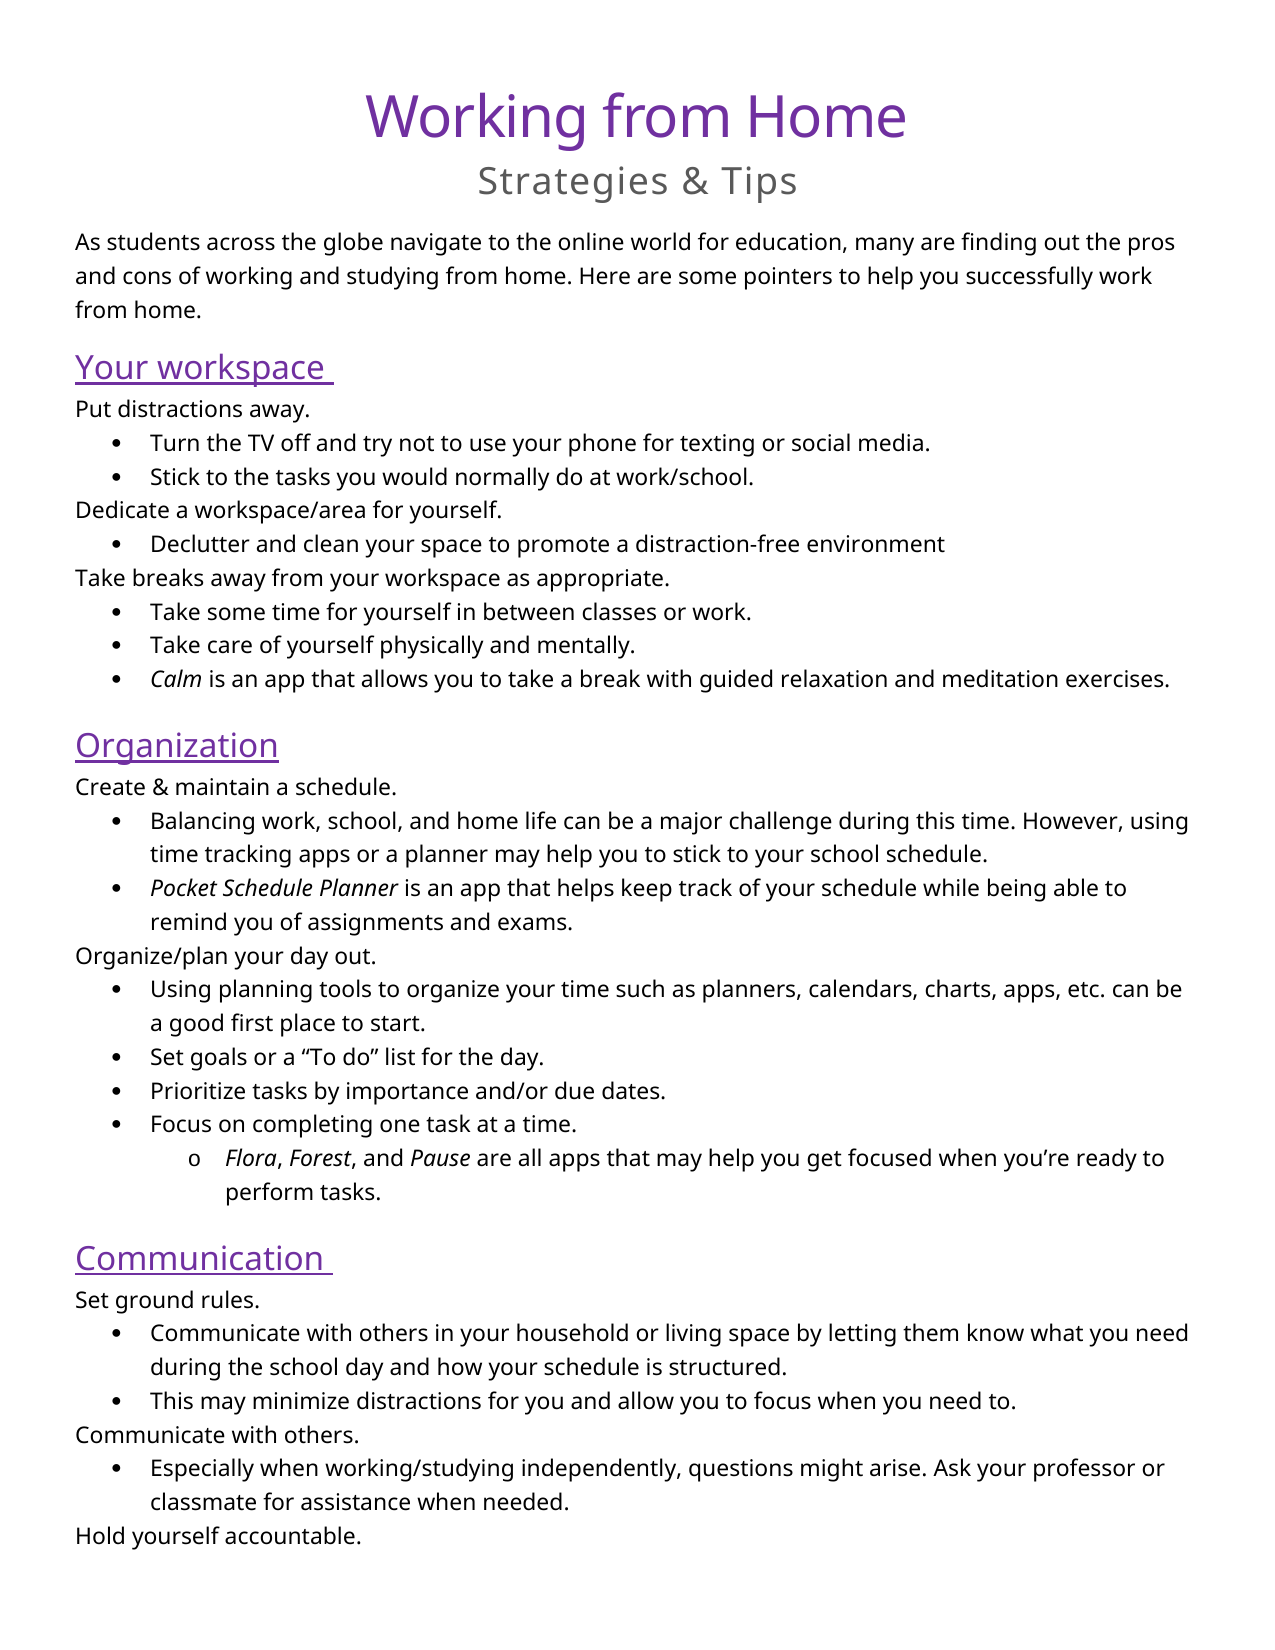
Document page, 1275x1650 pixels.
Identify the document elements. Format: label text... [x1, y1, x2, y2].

list Turn the TV off and try not to use your phone for texting or social media. [112, 427, 1200, 458]
text Dedicate a workspace/area for yourself. [75, 494, 1200, 526]
list Set goals or a “To do” list for the day. [112, 1041, 1200, 1072]
text Take breaks away from your workspace as appropriate. [75, 562, 1200, 593]
list Pocket Schedule Planner is an app that helps keep track of your schedule while being able to remind you of assignments and exams. [112, 872, 1200, 937]
list Declutter and clean your space to promote a distraction-free environment [112, 528, 1200, 559]
list Flora, Forest, and Pause are all apps that may help you get focused when you’re ready to perform tasks. [187, 1142, 1200, 1207]
text Hold yourself accountable. [75, 1520, 1200, 1551]
list Balancing work, school, and home life can be a major challenge during this time. However, using time tracking apps or a planner may help you to stick to your school schedule. [112, 804, 1200, 869]
list Take care of yourself physically and mentally. [112, 629, 1200, 661]
text Create & maintain a schedule. [75, 771, 1200, 802]
subtitle Your workspace [75, 344, 1200, 389]
list This may minimize distractions for you and allow you to focus when you need to. [112, 1385, 1200, 1416]
list Especially when working/studying independently, questions might arise. Ask your professor or classmate for assistance when needed. [112, 1452, 1200, 1517]
subtitle Strategies & Tips [75, 154, 1200, 206]
list Stick to the tasks you would normally do at work/school. [112, 461, 1200, 492]
list Take some time for yourself in between classes or work. [112, 596, 1200, 627]
list Focus on completing one task at a time. [112, 1108, 1200, 1139]
subtitle Communication [75, 1235, 1200, 1280]
subtitle Organization [75, 722, 1200, 767]
text Put distractions away. [75, 393, 1200, 424]
list Using planning tools to organize your time such as planners, calendars, charts, apps, etc. can be a good first place to start. [112, 973, 1200, 1038]
list Communicate with others in your household or living space by letting them know what you need during the school day and how your schedule is structured. [112, 1317, 1200, 1382]
list Prioritize tasks by importance and/or due dates. [112, 1074, 1200, 1106]
text Organize/plan your day out. [75, 939, 1200, 971]
text As students across the globe navigate to the online world for education, many are finding out the pros and cons of working and studying from home. Here are some pointers to help you successfully work from home. [75, 226, 1200, 325]
text Communicate with others. [75, 1419, 1200, 1450]
text Set ground rules. [75, 1284, 1200, 1315]
title Working from Home [75, 75, 1200, 154]
list Calm is an app that allows you to take a break with guided relaxation and meditation exercises. [112, 663, 1200, 694]
